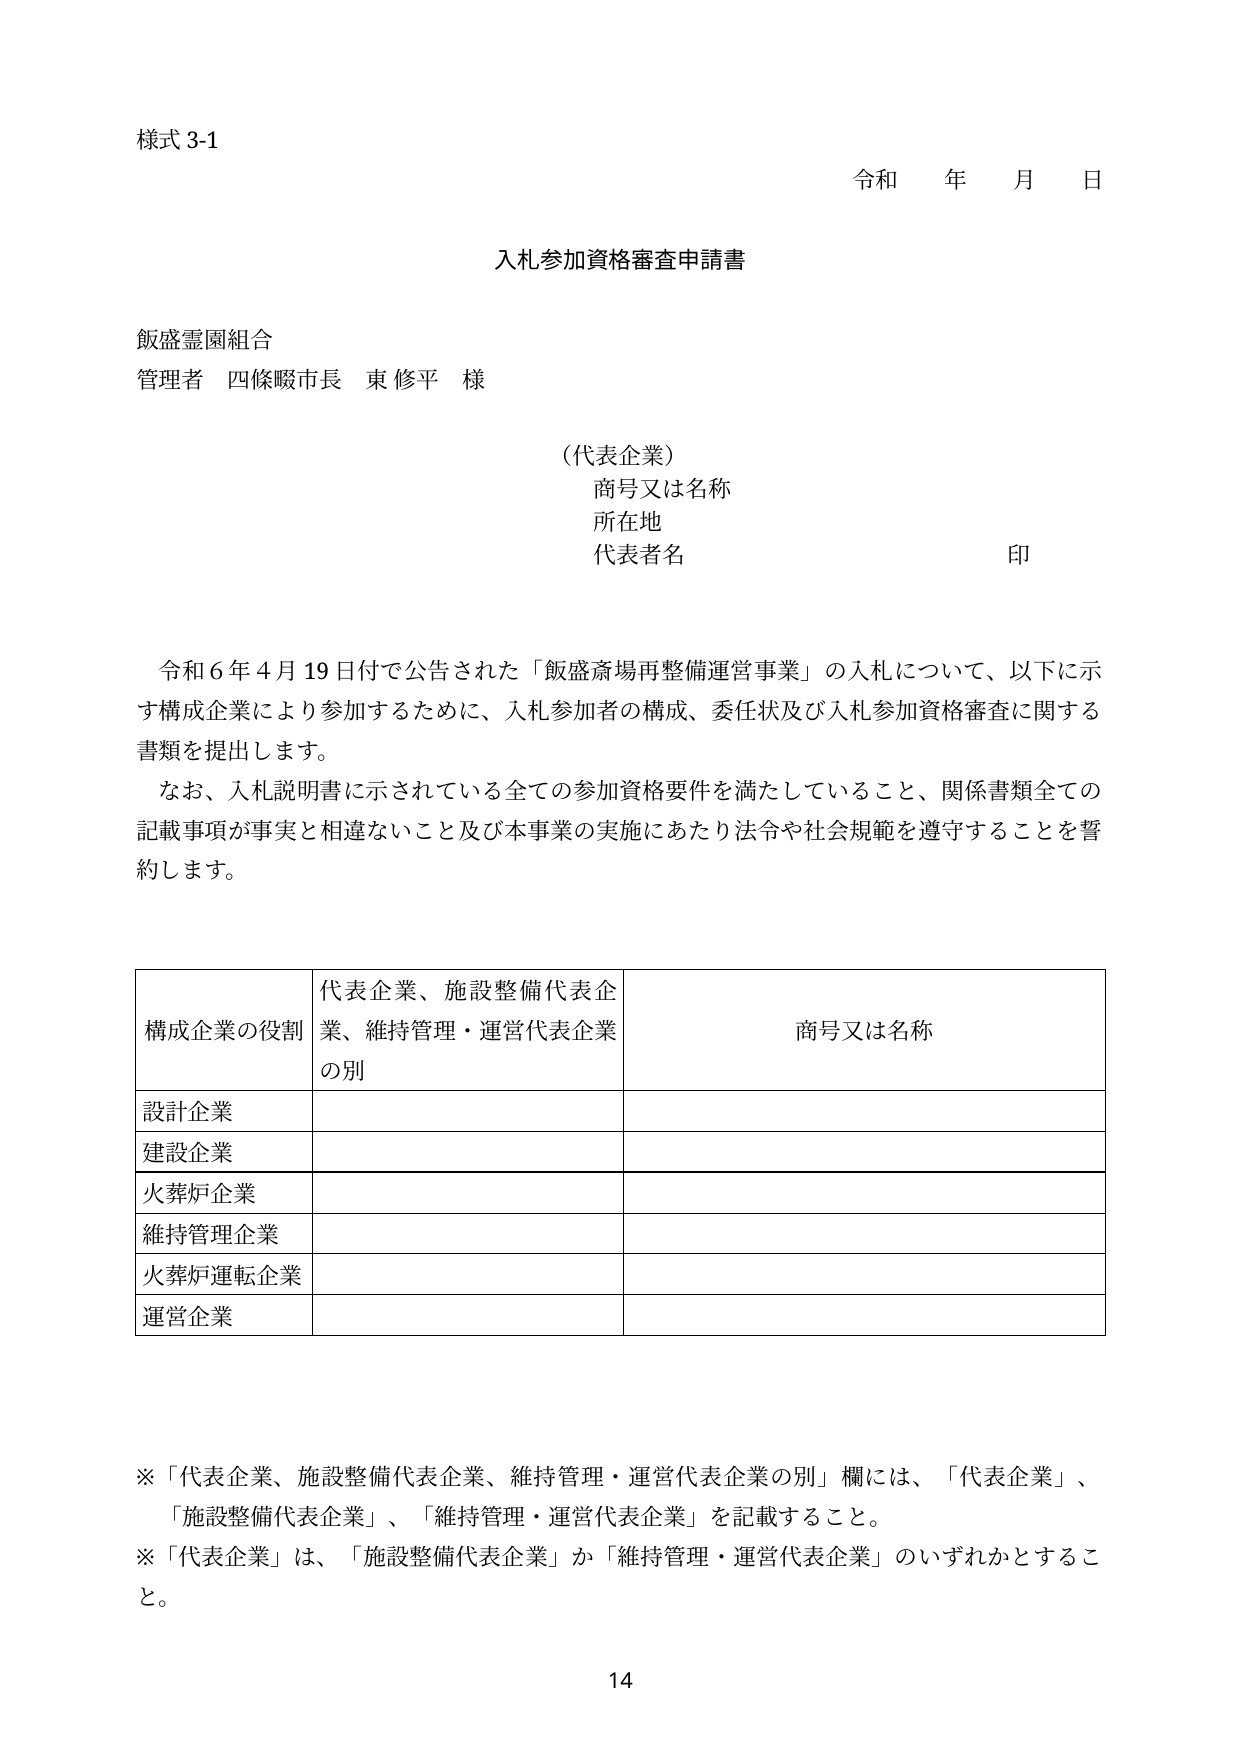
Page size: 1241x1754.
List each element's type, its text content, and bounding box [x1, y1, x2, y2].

table_cell [624, 1295, 1105, 1335]
table_cell 運営企業 [136, 1295, 312, 1335]
text なお、入札説明書に示されている全ての参加資格要件を満たしていること、関係書類全ての記載事項が事実と相違ないこと及び本事業の実施にあたり法令や社会規範を遵守することを誓約します。 [136, 769, 1104, 889]
table_cell [624, 1132, 1105, 1171]
table_cell [313, 1214, 623, 1253]
table_cell [313, 1254, 623, 1294]
text 所在地 [593, 504, 1104, 537]
subtitle 様式3-1 [136, 119, 1104, 159]
table_cell 設計企業 [136, 1091, 312, 1131]
text 管理者 四條畷市長 東 修平 様 [136, 358, 1104, 398]
table_cell [313, 1091, 623, 1131]
text 代表者名 印 [593, 537, 1104, 570]
text 商号又は名称 [593, 471, 1104, 504]
table_cell 建設企業 [136, 1132, 312, 1171]
table_cell 火葬炉企業 [136, 1173, 312, 1212]
table_cell [624, 1173, 1105, 1212]
text ※「代表企業」は、「施設整備代表企業」か「維持管理・運営代表企業」のいずれかとすること。 [136, 1536, 1104, 1616]
text 令和 年 月 日 [136, 159, 1104, 199]
text ※「代表企業、施設整備代表企業、維持管理・運営代表企業の別」欄には、「代表企業」、「施設整備代表企業」、「維持管理・運営代表企業」を記載すること。 [136, 1456, 1104, 1536]
table_header 商号又は名称 [624, 970, 1105, 1089]
text 飯盛霊園組合 [136, 318, 1104, 358]
table_header 構成企業の役割 [136, 970, 312, 1089]
subtitle 入札参加資格審査申請書 [136, 239, 1104, 279]
text （代表企業） [549, 438, 1104, 471]
table_cell 火葬炉運転企業 [136, 1254, 312, 1294]
table_cell [624, 1214, 1105, 1253]
table_cell [313, 1295, 623, 1335]
table_header 代表企業、施設整備代表企業、維持管理・運営代表企業の別 [313, 970, 623, 1089]
table_cell [624, 1254, 1105, 1294]
table_cell 維持管理企業 [136, 1214, 312, 1253]
table_cell [624, 1091, 1105, 1131]
text 令和６年４月19日付で公告された「飯盛斎場再整備運営事業」の入札について、以下に示す構成企業により参加するために、入札参加者の構成、委任状及び入札参加資格審査に関する書類を提出します。 [136, 650, 1104, 769]
table_cell [313, 1132, 623, 1171]
table_cell [313, 1173, 623, 1212]
